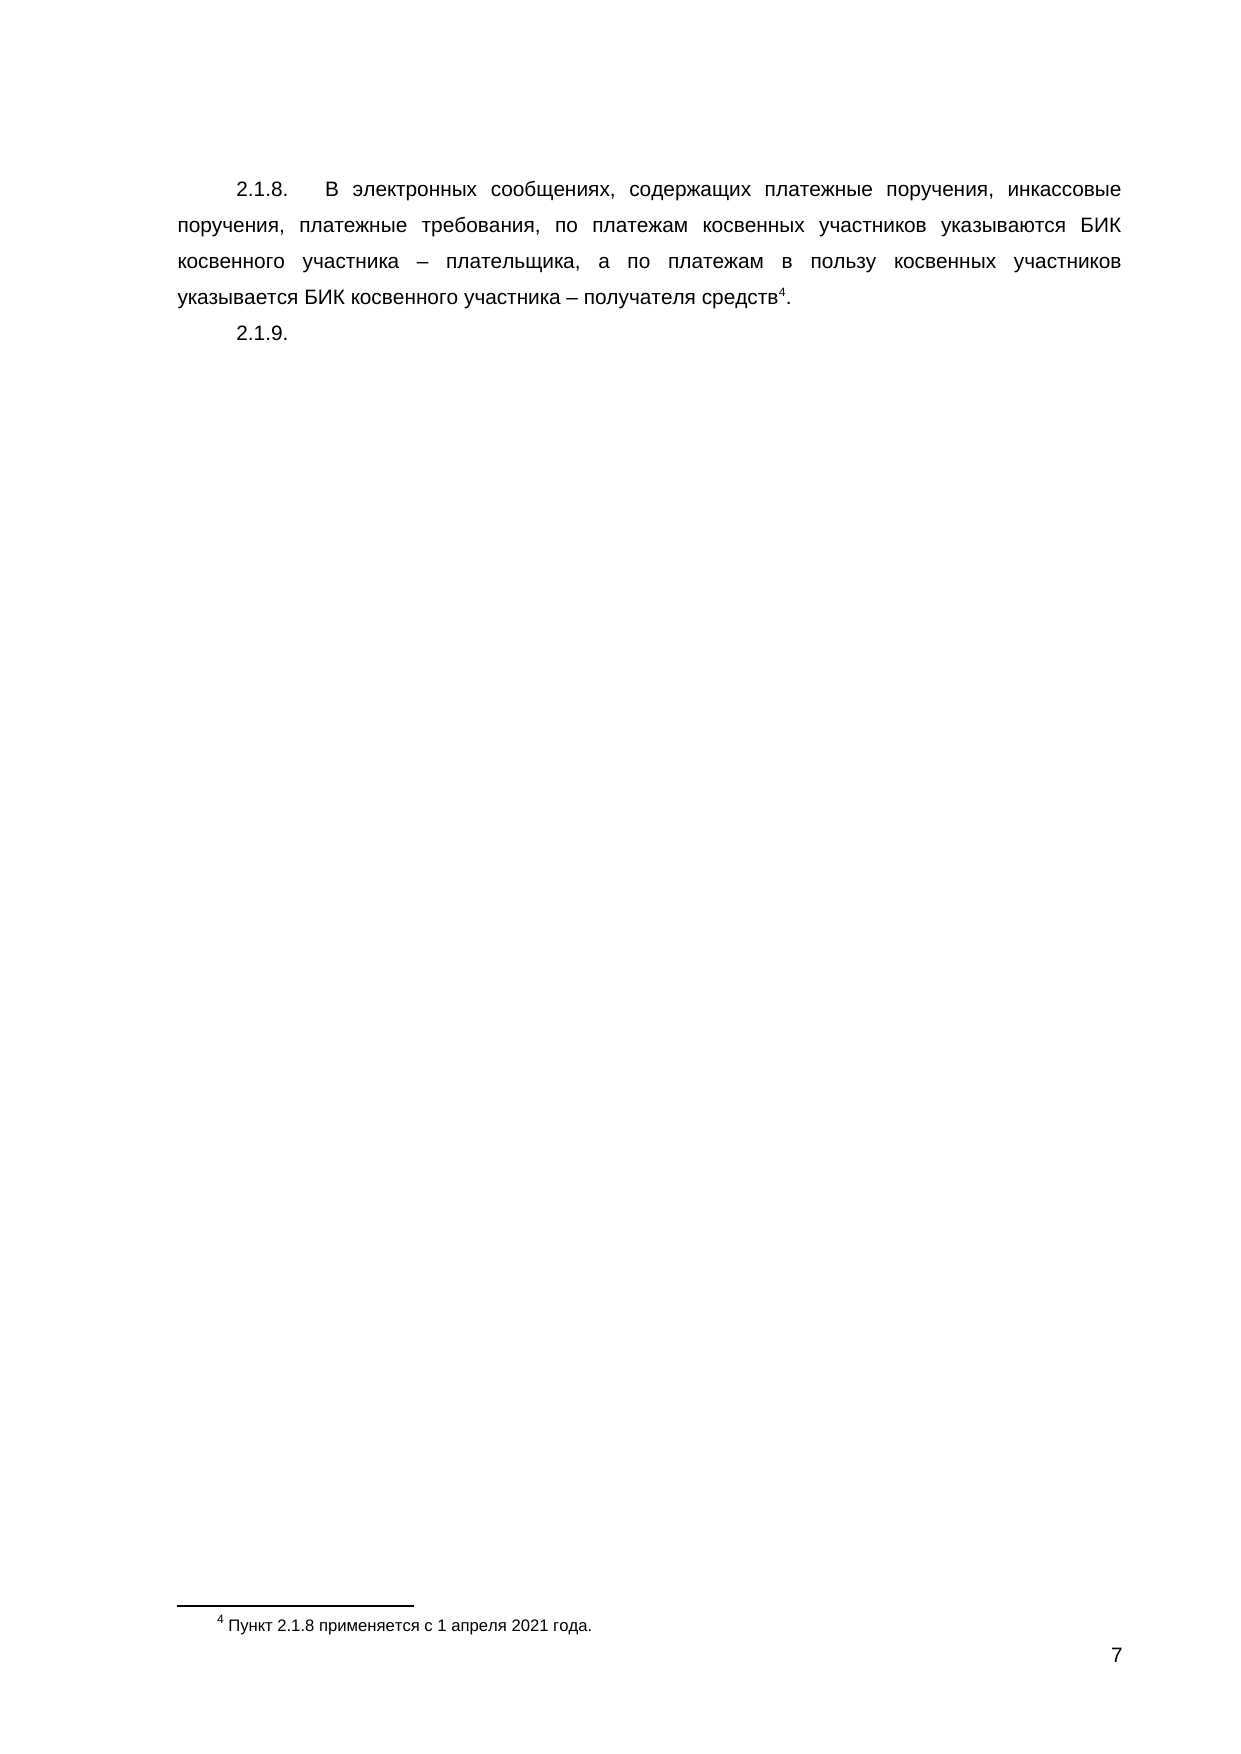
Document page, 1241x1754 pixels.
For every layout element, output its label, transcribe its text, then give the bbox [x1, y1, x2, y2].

list В электронных сообщениях, содержащих платежные поручения, инкассовые поручения, платежные требования, по платежам косвенных участников указываются БИК косвенного участника – плательщика, а по платежам в пользу косвенных участников указывается БИК косвенного участника – получателя средств. [177, 177, 1122, 309]
